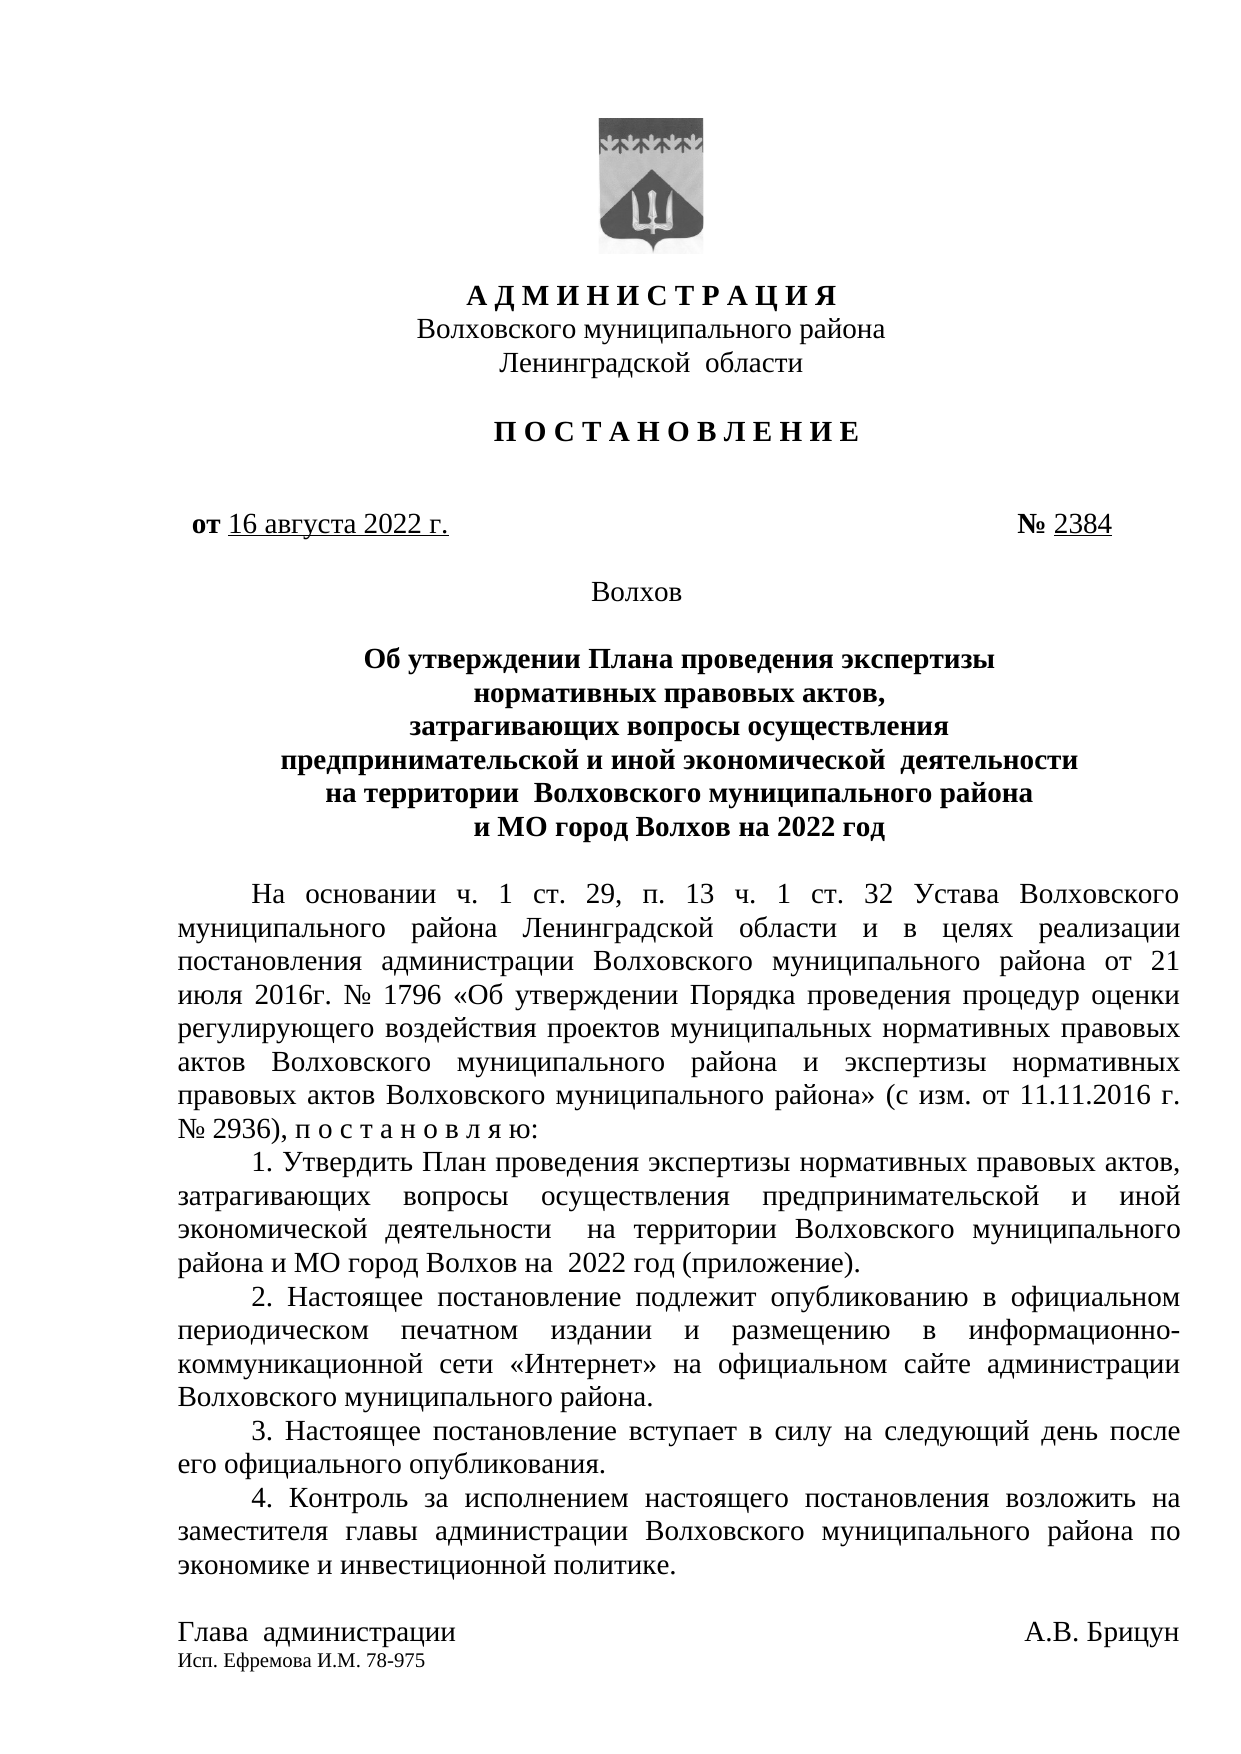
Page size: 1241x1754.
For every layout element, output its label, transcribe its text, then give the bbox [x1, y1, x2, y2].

subtitle предпринимательской и иной экономической деятельности [177, 742, 1181, 776]
text 2. Настоящее постановление подлежит опубликованию в официальном периодическом печатном издании и размещению в информационно-коммуникационной сети «Интернет» на официальном сайте администрации Волховского муниципального района. [177, 1279, 1181, 1413]
text Волхов [177, 574, 1181, 608]
subtitle и МО город Волхов на 2022 год [177, 809, 1181, 843]
subtitle П О С Т А Н О В Л Е Н И Е [121, 414, 1232, 447]
subtitle нормативных правовых актов, [177, 675, 1181, 708]
subtitle от 16 августа 2022 г. № 2384 [148, 506, 1196, 539]
subtitle Волховского муниципального района [121, 312, 1181, 345]
text На основании ч. 1 ст. 29, п. 13 ч. 1 ст. 32 Устава Волховского муниципального района Ленинградской области и в целях реализации постановления администрации Волховского муниципального района от 21 июля 2016г. № 1796 «Об утверждении Порядка проведения процедур оценки регулирующего воздействия проектов муниципальных нормативных правовых актов Волховского муниципального района и экспертизы нормативных правовых актов Волховского муниципального района» (с изм. от 11.11.2016 г. № 2936), п о с т а н о в л я ю: [177, 876, 1181, 1144]
text 3. Настоящее постановление вступает в силу на следующий день после его официального опубликования. [177, 1413, 1181, 1480]
text 1. Утвердить План проведения экспертизы нормативных правовых актов, затрагивающих вопросы осуществления предпринимательской и иной экономической деятельности на территории Волховского муниципального района и МО город Волхов на 2022 год (приложение). [177, 1144, 1181, 1279]
title А Д М И Н И С Т Р А Ц И Я [121, 278, 1181, 312]
subtitle 4. Контроль за исполнением настоящего постановления возложить на заместителя главы администрации Волховского муниципального района по экономике и инвестиционной политике. [177, 1480, 1181, 1581]
subtitle Ленинградской области [121, 345, 1181, 379]
text Глава администрации А.В. Брицун [177, 1614, 1181, 1648]
subtitle Об утверждении Плана проведения экспертизы [177, 641, 1181, 675]
subtitle затрагивающих вопросы осуществления [177, 708, 1181, 742]
text Исп. Ефремова И.М. 78-975 [177, 1648, 1181, 1672]
subtitle на территории Волховского муниципального района [177, 776, 1181, 809]
